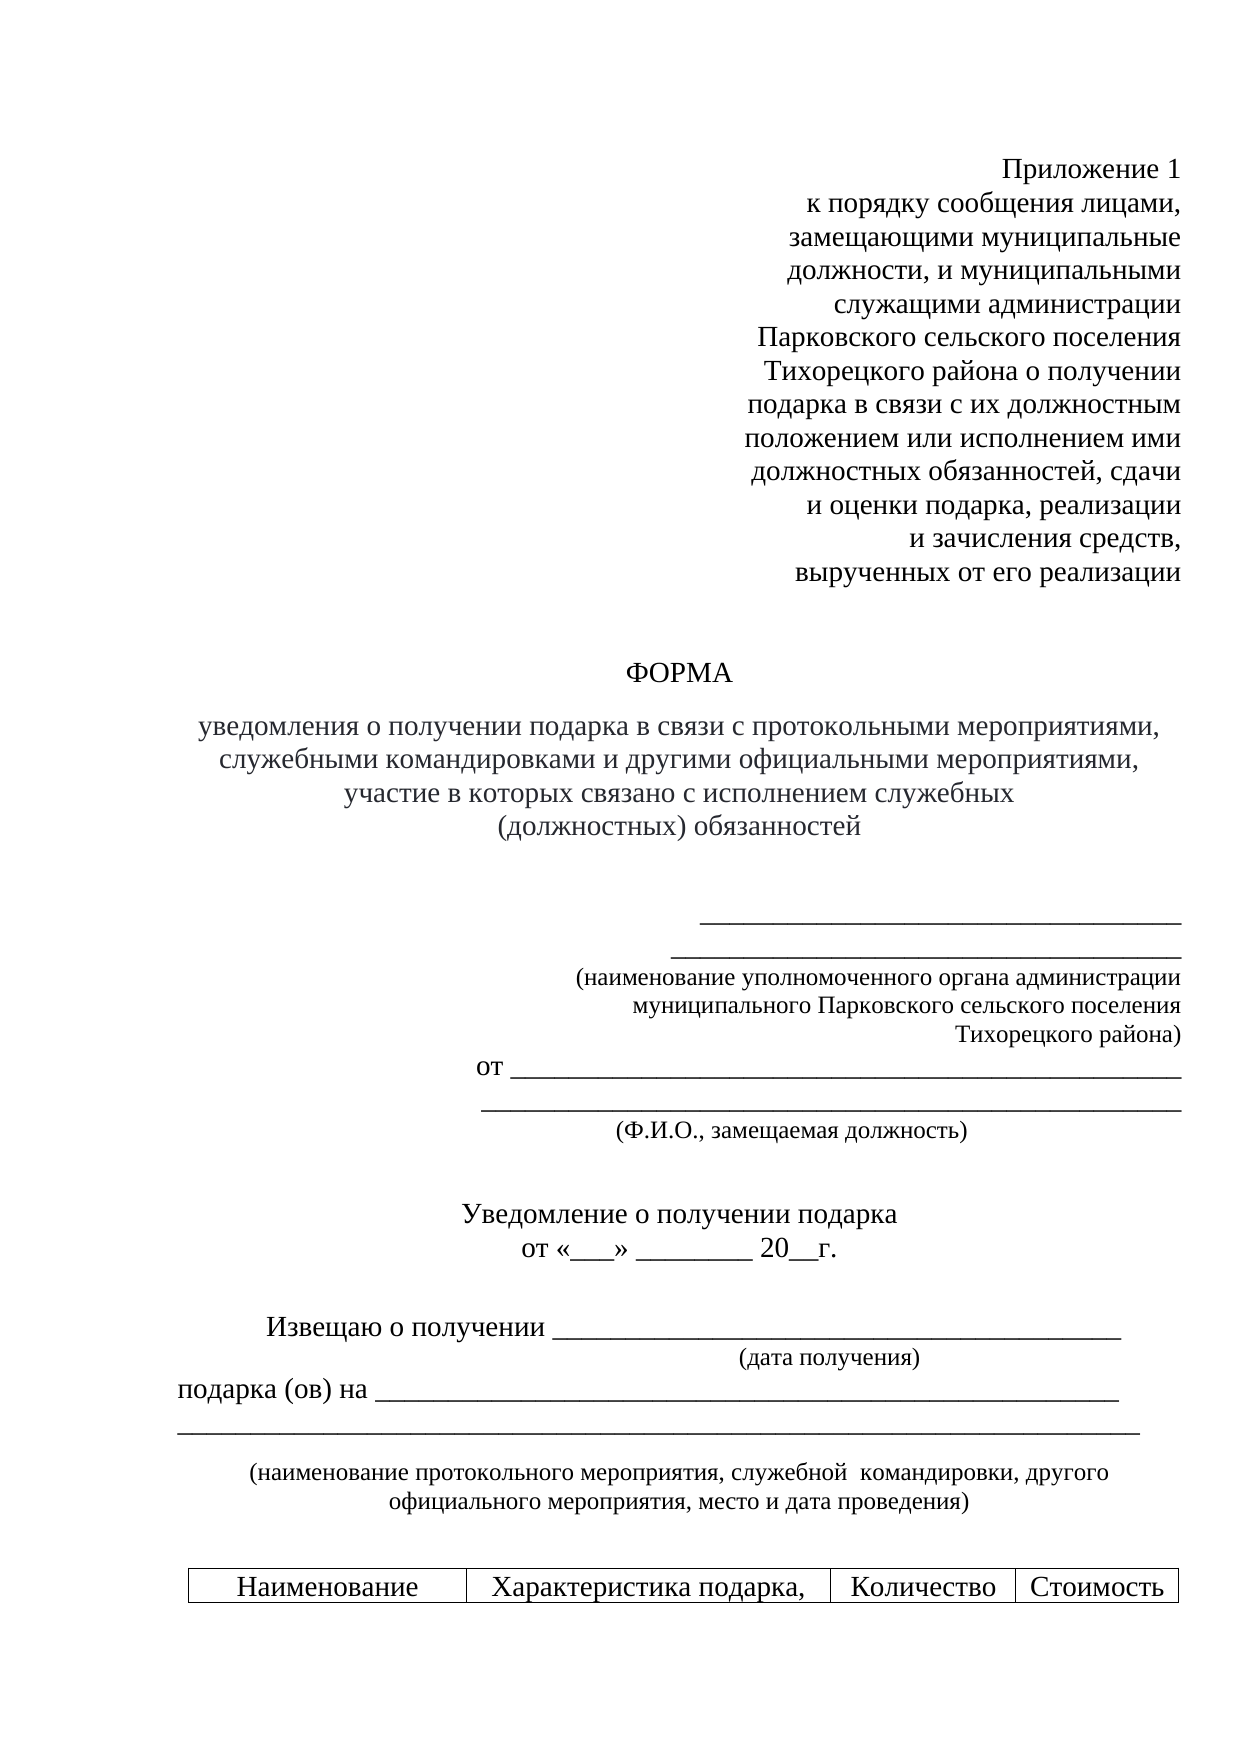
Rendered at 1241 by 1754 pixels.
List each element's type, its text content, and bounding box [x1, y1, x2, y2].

text ________________________________________________ [177, 1081, 1181, 1115]
text (наименование уполномоченного органа администрации [177, 962, 1181, 990]
text муниципального Парковского сельского поселения [177, 990, 1181, 1019]
text вырученных от его реализации [177, 554, 1181, 588]
text Уведомление о получении подарка [177, 1197, 1181, 1230]
text к порядку сообщения лицами, [177, 185, 1181, 219]
text от ______________________________________________ [177, 1048, 1181, 1081]
text замещающими муниципальные [177, 219, 1181, 252]
text и оценки подарка, реализации [177, 487, 1181, 521]
text Тихорецкого района) [177, 1019, 1181, 1048]
text и зачисления средств, [177, 521, 1181, 554]
text ___________________________________ [177, 928, 1181, 962]
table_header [831, 1569, 1015, 1602]
text Тихорецкого района о получении [177, 353, 1181, 386]
text уведомления о получении подарка в связи с протокольными мероприятиями, служебными командировками и другими официальными мероприятиями, участие в которых связано с исполнением служебных [177, 708, 1181, 808]
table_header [189, 1569, 466, 1602]
text подарка в связи с их должностным [177, 386, 1181, 420]
table_header Стоимость в рублях* [1016, 1569, 1178, 1602]
text __________________________________________________________________ [177, 1404, 1181, 1438]
text положением или исполнением ими [177, 420, 1181, 453]
text (дата получения) [177, 1342, 1181, 1371]
text подарка (ов) на ___________________________________________________ [177, 1371, 1181, 1404]
text (наименование протокольного мероприятия, служебной командировки, другого официального мероприятия, место и дата проведения) [177, 1457, 1181, 1515]
text ФОРМА [177, 655, 1181, 688]
text _________________________________ [177, 894, 1181, 928]
text (должностных) обязанностей [177, 808, 1181, 842]
text от «___» ________ 20__г. [177, 1230, 1181, 1264]
text Извещаю о получении _______________________________________ [177, 1309, 1181, 1342]
text должности, и муниципальными [177, 252, 1181, 286]
text (Ф.И.О., замещаемая должность) [177, 1115, 1181, 1144]
text Приложение 1 [177, 152, 1181, 185]
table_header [467, 1569, 830, 1602]
text должностных обязанностей, сдачи [177, 453, 1181, 487]
text Парковского сельского поселения [177, 319, 1181, 353]
text служащими администрации [177, 286, 1181, 319]
